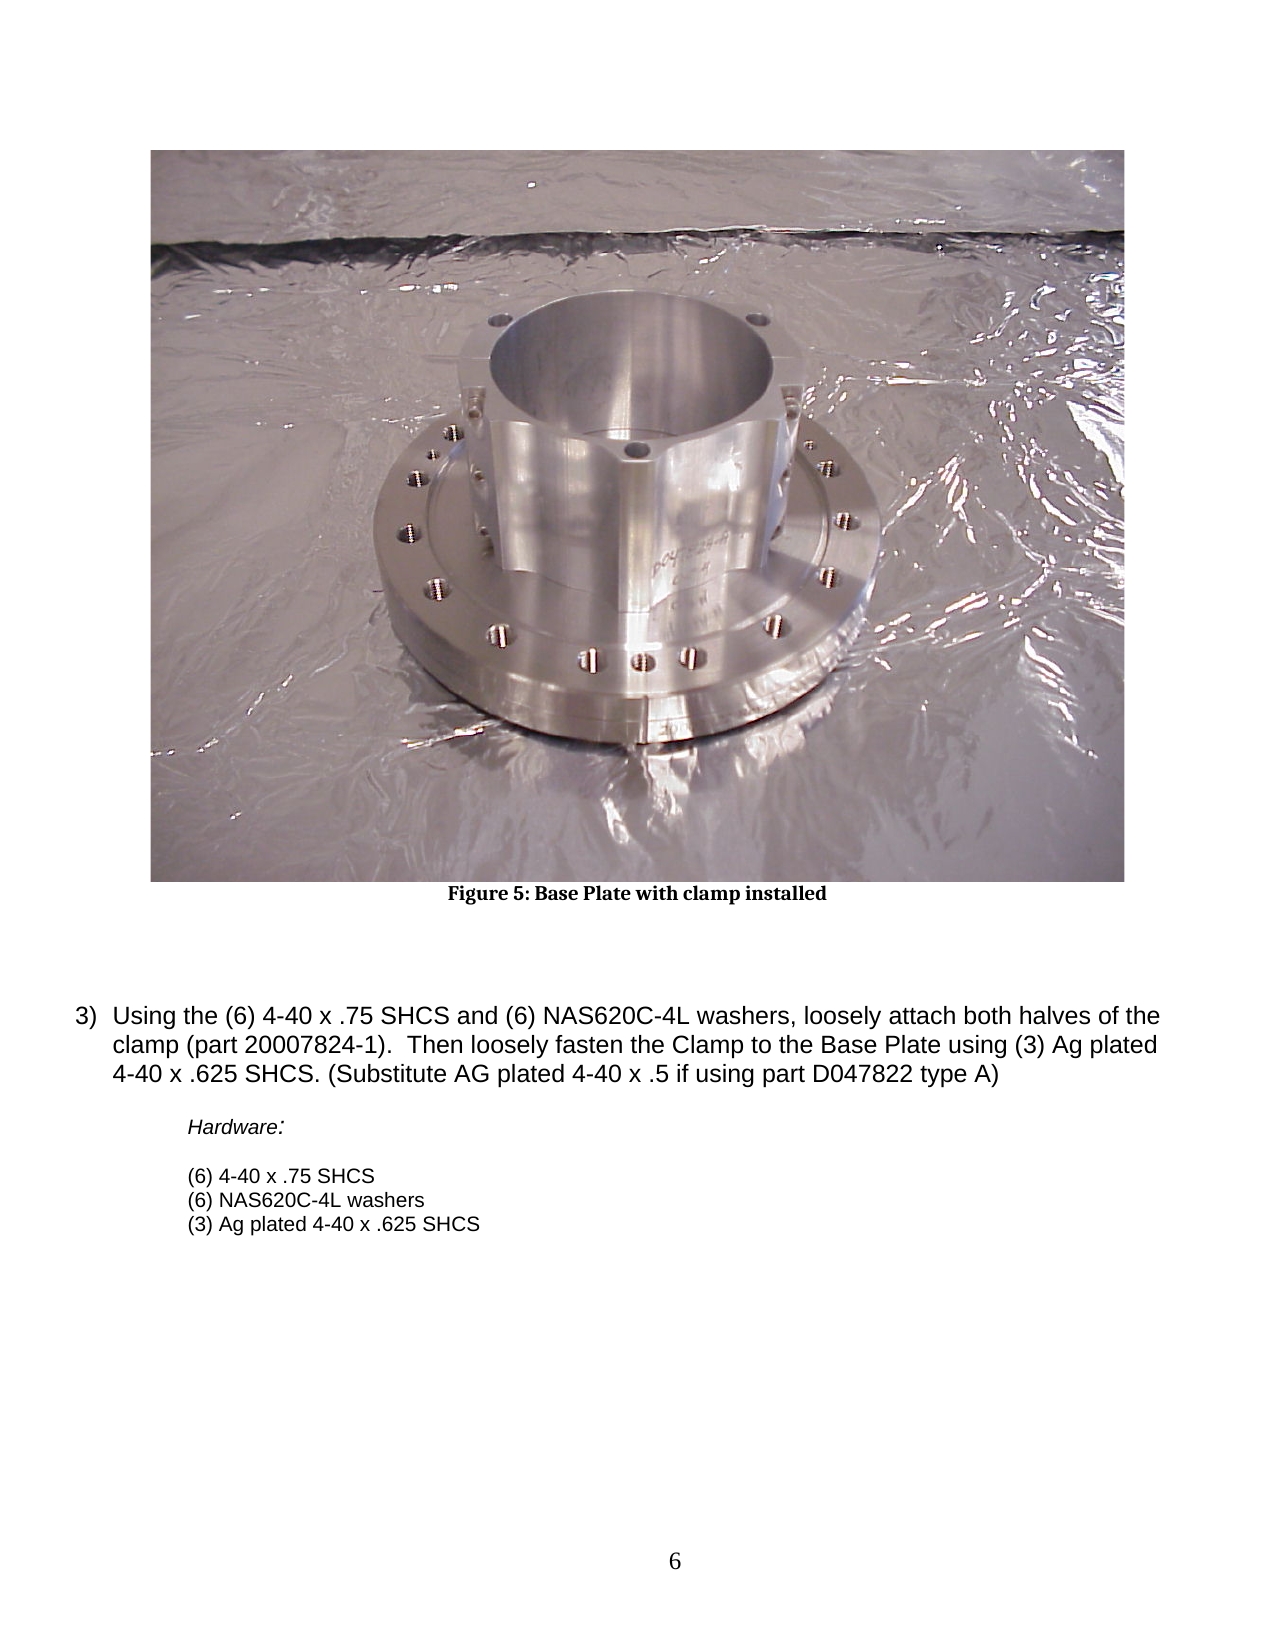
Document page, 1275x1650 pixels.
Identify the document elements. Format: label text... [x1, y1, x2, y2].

text Figure 5: Base Plate with clamp installed [112, 881, 1162, 905]
text (3) Ag plated 4-40 x .625 SHCS [187, 1212, 1237, 1236]
list Using the (6) 4-40 x .75 SHCS and (6) NAS620C-4L washers, loosely attach both halves of the clamp (part 20007824-1). Then loosely fasten the Clamp to the Base Plate using (3) Ag plated 4-40 x .625 SHCS. (Substitute AG plated 4-40 x .5 if using part D047822 type A) [75, 1001, 1162, 1087]
text (6) NAS620C-4L washers [187, 1188, 1237, 1212]
text Hardware: [187, 1111, 1237, 1140]
text (6) 4-40 x .75 SHCS [187, 1164, 1237, 1188]
picture [150, 150, 1125, 882]
